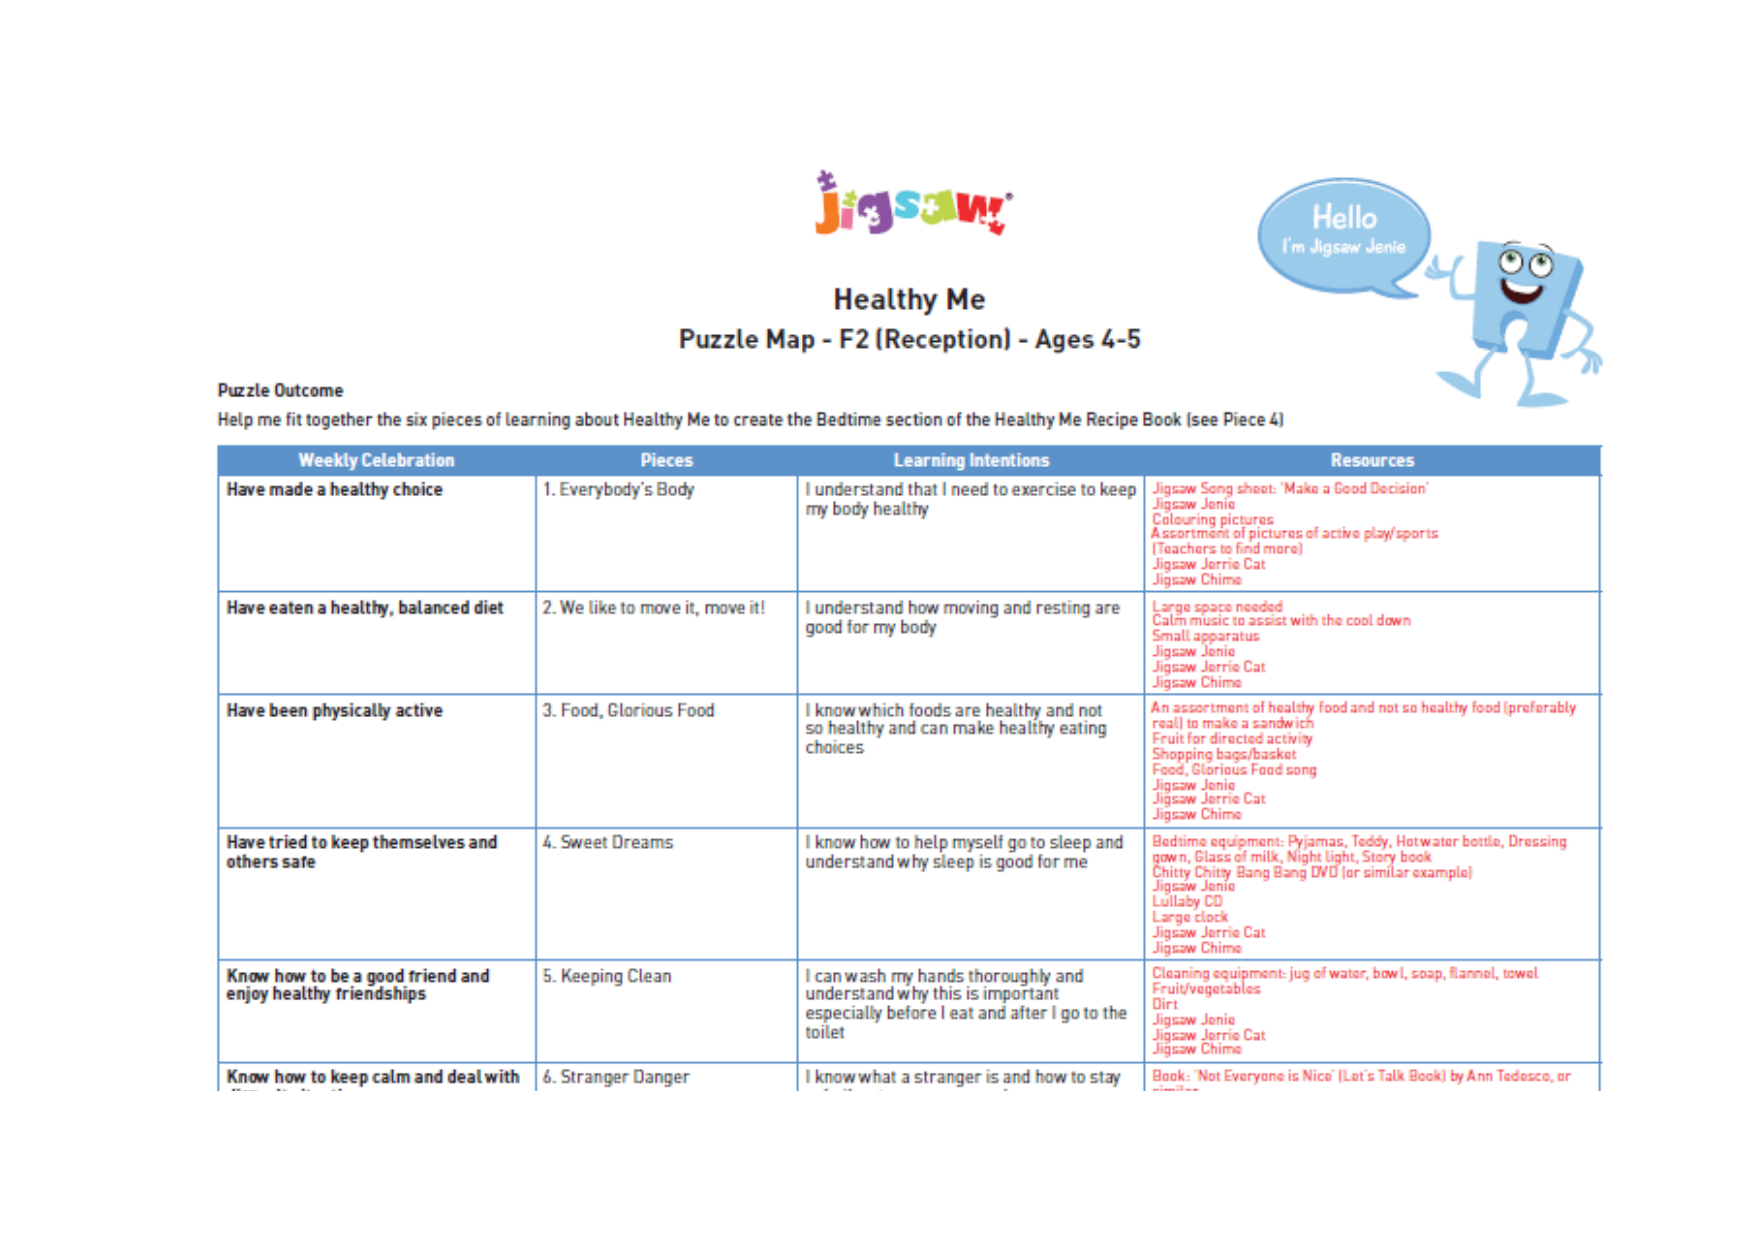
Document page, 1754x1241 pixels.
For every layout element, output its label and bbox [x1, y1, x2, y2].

picture [150, 150, 1667, 1091]
